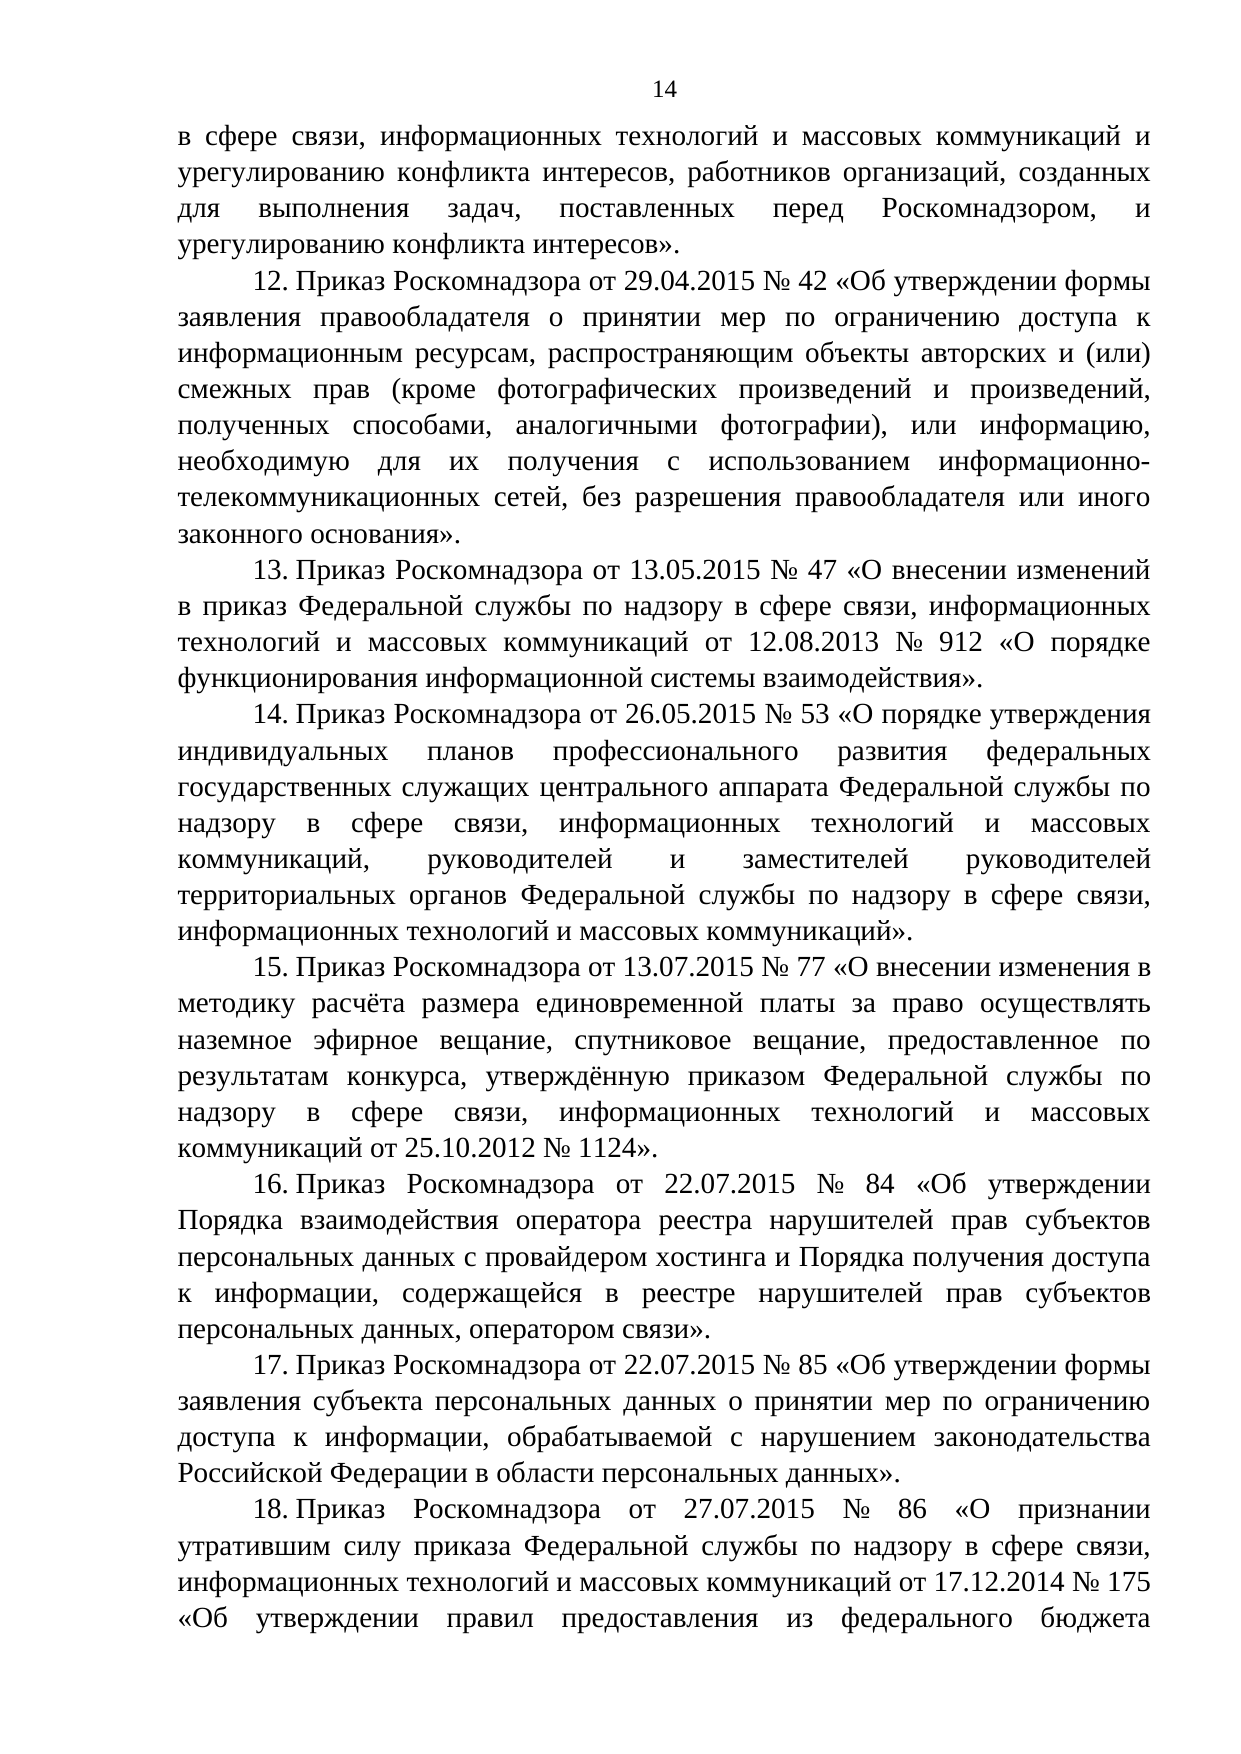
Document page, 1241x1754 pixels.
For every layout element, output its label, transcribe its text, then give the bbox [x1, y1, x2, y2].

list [177, 118, 1152, 260]
list Приказ Роскомнадзора от 22.07.2015 № 85 «Об утверждении формы заявления субъекта персональных данных о принятии мер по ограничению доступа к информации, обрабатываемой с нарушением законодательства Российской Федерации в области персональных данных». [177, 1347, 1152, 1489]
list Приказ Роскомнадзора от 22.07.2015 № 84 «Об утверждении Порядка взаимодействия оператора реестра нарушителей прав субъектов персональных данных с провайдером хостинга и Порядка получения доступа к информации, содержащейся в реестре нарушителей прав субъектов персональных данных, оператором связи». [177, 1166, 1152, 1344]
list Приказ Роскомнадзора от 13.07.2015 № 77 «О внесении изменения в методику расчёта размера единовременной платы за право осуществлять наземное эфирное вещание, спутниковое вещание, предоставленное по результатам конкурса, утверждённую приказом Федеральной службы по надзору в сфере связи, информационных технологий и массовых коммуникаций от 25.10.2012 № 1124». [177, 949, 1152, 1164]
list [177, 1492, 1152, 1634]
list Приказ Роскомнадзора от 26.05.2015 № 53 «О порядке утверждения индивидуальных планов профессионального развития федеральных государственных служащих центрального аппарата Федеральной службы по надзору в сфере связи, информационных технологий и массовых коммуникаций, руководителей и заместителей руководителей территориальных органов Федеральной службы по надзору в сфере связи, информационных технологий и массовых коммуникаций». [177, 696, 1152, 947]
list Приказ Роскомнадзора от 13.05.2015 № 47 «О внесении изменений в приказ Федеральной службы по надзору в сфере связи, информационных технологий и массовых коммуникаций от 12.08.2013 № 912 «О порядке функционирования информационной системы взаимодействия». [177, 552, 1152, 694]
list Приказ Роскомнадзора от 29.04.2015 № 42 «Об утверждении формы заявления правообладателя о принятии мер по ограничению доступа к информационным ресурсам, распространяющим объекты авторских и (или) смежных прав (кроме фотографических произведений и произведений, полученных способами, аналогичными фотографии), или информацию, необходимую для их получения с использованием информационно-телекоммуникационных сетей, без разрешения правообладателя или иного законного основания». [177, 263, 1152, 549]
